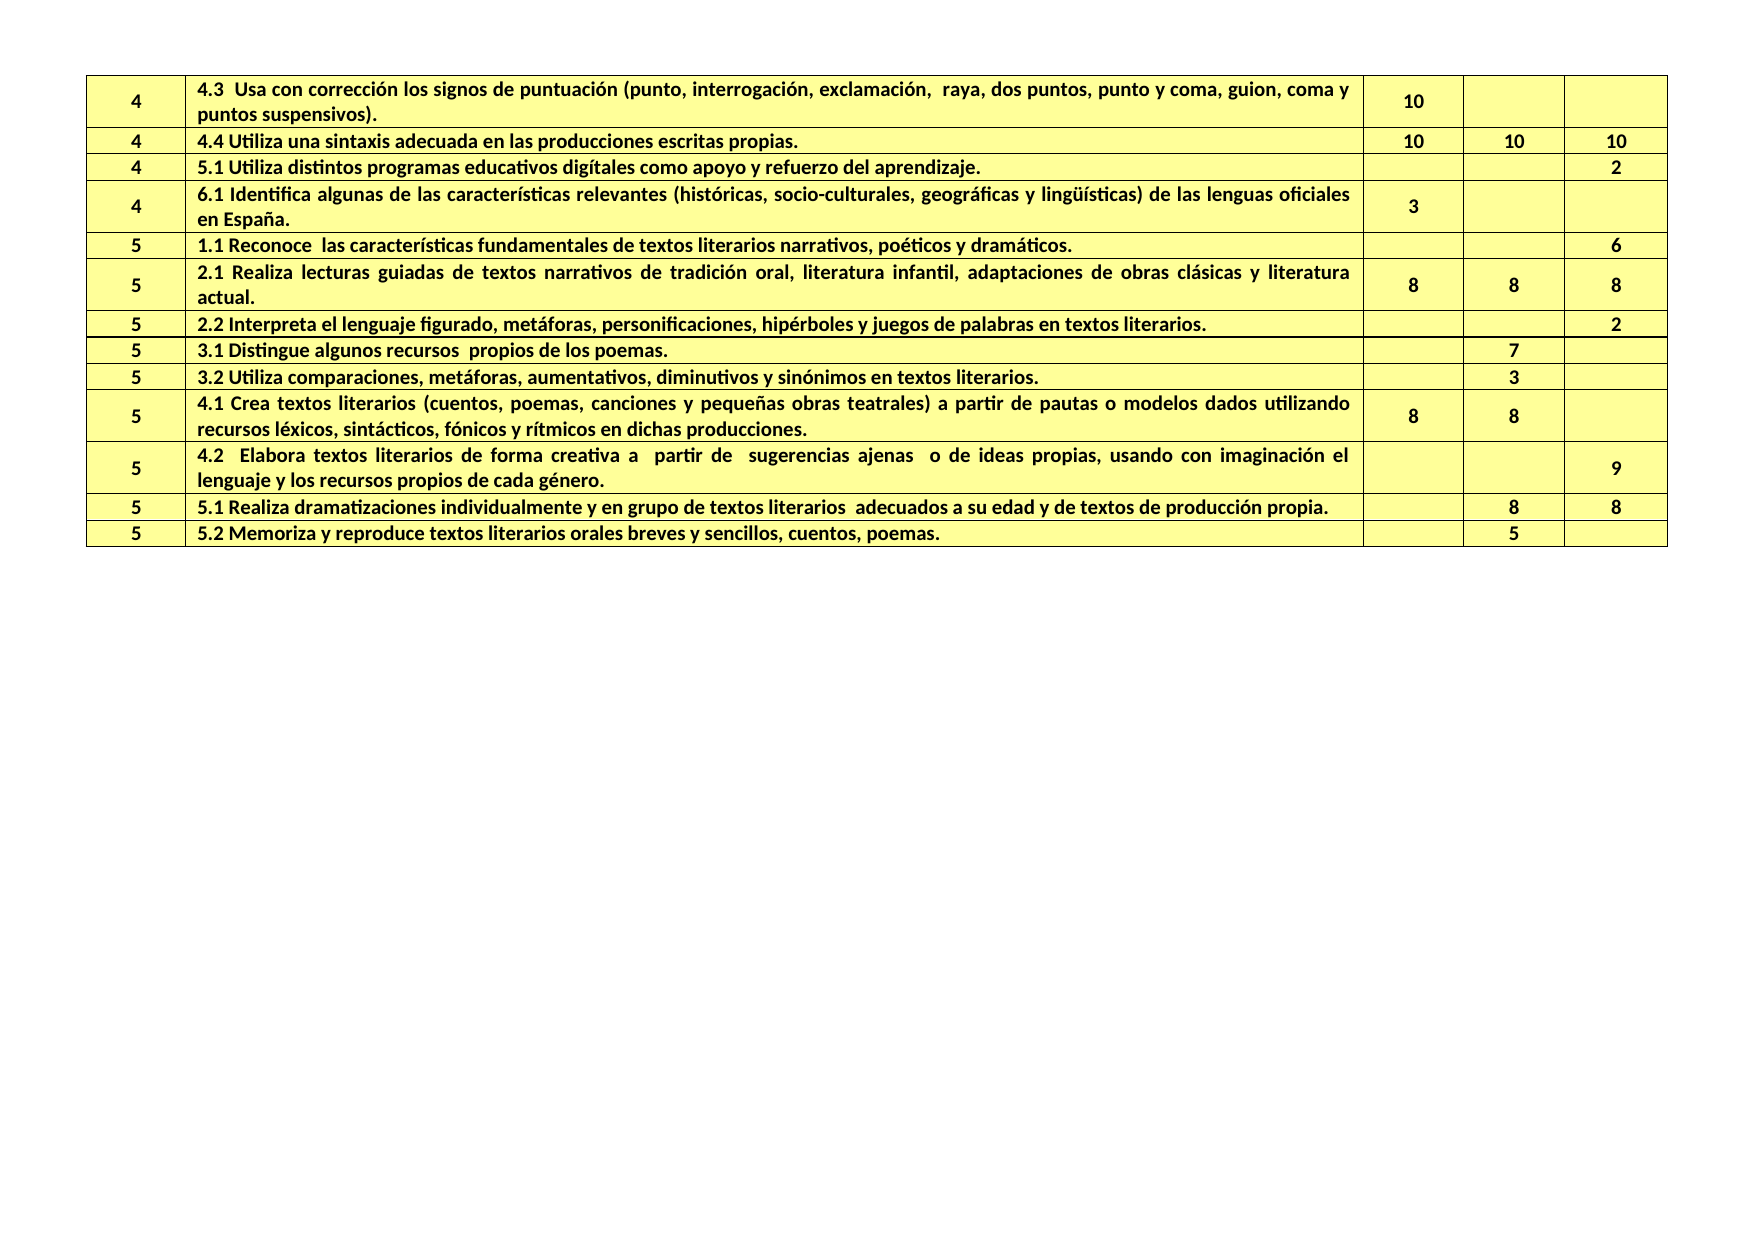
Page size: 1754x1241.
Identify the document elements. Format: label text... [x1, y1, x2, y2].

table_cell 10 [1464, 128, 1564, 153]
table_cell [1464, 154, 1564, 180]
table_cell 5.1 Utiliza distintos programas educativos digítales como apoyo y refuerzo del aprendizaje. [186, 154, 1363, 180]
table_cell 5 [87, 338, 185, 363]
table_cell 8 [1464, 259, 1564, 310]
table_cell 5 [87, 259, 185, 310]
table_cell 5 [1464, 521, 1564, 546]
table_cell [1464, 233, 1564, 258]
table_cell 4.2 Elabora textos literarios de forma creativa a partir de sugerencias ajenas o de ideas propias, usando con imaginación el lenguaje y los recursos propios de cada género. [186, 442, 1363, 493]
table_cell 9 [1565, 442, 1667, 493]
table_cell 10 [1565, 128, 1667, 153]
table_cell [1565, 390, 1667, 441]
table_cell [1364, 442, 1463, 493]
table_cell 8 [1364, 259, 1463, 310]
table_cell 7 [1464, 338, 1564, 363]
table_cell 2.2 Interpreta el lenguaje figurado, metáforas, personificaciones, hipérboles y juegos de palabras en textos literarios. [186, 311, 1363, 336]
table_cell 5 [87, 442, 185, 493]
table_cell [1464, 442, 1564, 493]
table_cell 3 [1464, 364, 1564, 389]
table_cell 4 [87, 181, 185, 232]
table_cell 3 [1364, 181, 1463, 232]
table_cell 2.1 Realiza lecturas guiadas de textos narrativos de tradición oral, literatura infantil, adaptaciones de obras clásicas y literatura actual. [186, 259, 1363, 310]
table_cell 5.1 Realiza dramatizaciones individualmente y en grupo de textos literarios adecuados a su edad y de textos de producción propia. [186, 494, 1363, 519]
table_cell 8 [1565, 259, 1667, 310]
table_cell [1364, 338, 1463, 363]
table_cell 8 [1464, 494, 1564, 519]
table_cell 8 [1565, 494, 1667, 519]
table_cell 2 [1565, 154, 1667, 180]
table_cell 8 [1464, 390, 1564, 441]
table_cell [1364, 494, 1463, 519]
table_cell 5 [87, 311, 185, 336]
table_cell [1364, 233, 1463, 258]
table_cell [1364, 521, 1463, 546]
table_cell 8 [1364, 390, 1463, 441]
table_cell 4 [87, 76, 185, 127]
table_cell 5 [87, 494, 185, 519]
table_cell 10 [1364, 76, 1463, 127]
table_cell [1565, 364, 1667, 389]
table_cell 3.2 Utiliza comparaciones, metáforas, aumentativos, diminutivos y sinónimos en textos literarios. [186, 364, 1363, 389]
table_cell 5 [87, 364, 185, 389]
table_cell 4 [87, 154, 185, 180]
table_cell 4 [87, 128, 185, 153]
table_cell 4.3 Usa con corrección los signos de puntuación (punto, interrogación, exclamación, raya, dos puntos, punto y coma, guion, coma y puntos suspensivos). [186, 76, 1363, 127]
table_cell 4.1 Crea textos literarios (cuentos, poemas, canciones y pequeñas obras teatrales) a partir de pautas o modelos dados utilizando recursos léxicos, sintácticos, fónicos y rítmicos en dichas producciones. [186, 390, 1363, 441]
table_cell [1565, 338, 1667, 363]
table_cell [1364, 311, 1463, 336]
table_cell 5 [87, 233, 185, 258]
table_cell [1464, 181, 1564, 232]
table_cell [1565, 181, 1667, 232]
table_cell 2 [1565, 311, 1667, 336]
table_cell 5.2 Memoriza y reproduce textos literarios orales breves y sencillos, cuentos, poemas. [186, 521, 1363, 546]
table_cell 6 [1565, 233, 1667, 258]
table_cell [1565, 521, 1667, 546]
table_cell 4.4 Utiliza una sintaxis adecuada en las producciones escritas propias. [186, 128, 1363, 153]
table_cell [1364, 364, 1463, 389]
table_cell 5 [87, 521, 185, 546]
table_cell [1464, 76, 1564, 127]
table_cell 6.1 Identifica algunas de las características relevantes (históricas, socio-culturales, geográficas y lingüísticas) de las lenguas oficiales en España. [186, 181, 1363, 232]
table_cell 5 [87, 390, 185, 441]
table_cell 10 [1364, 128, 1463, 153]
table_cell [1364, 154, 1463, 180]
table_cell [1464, 311, 1564, 336]
table_cell 3.1 Distingue algunos recursos propios de los poemas. [186, 338, 1363, 363]
table_cell 1.1 Reconoce las características fundamentales de textos literarios narrativos, poéticos y dramáticos. [186, 233, 1363, 258]
table_cell [1565, 76, 1667, 127]
